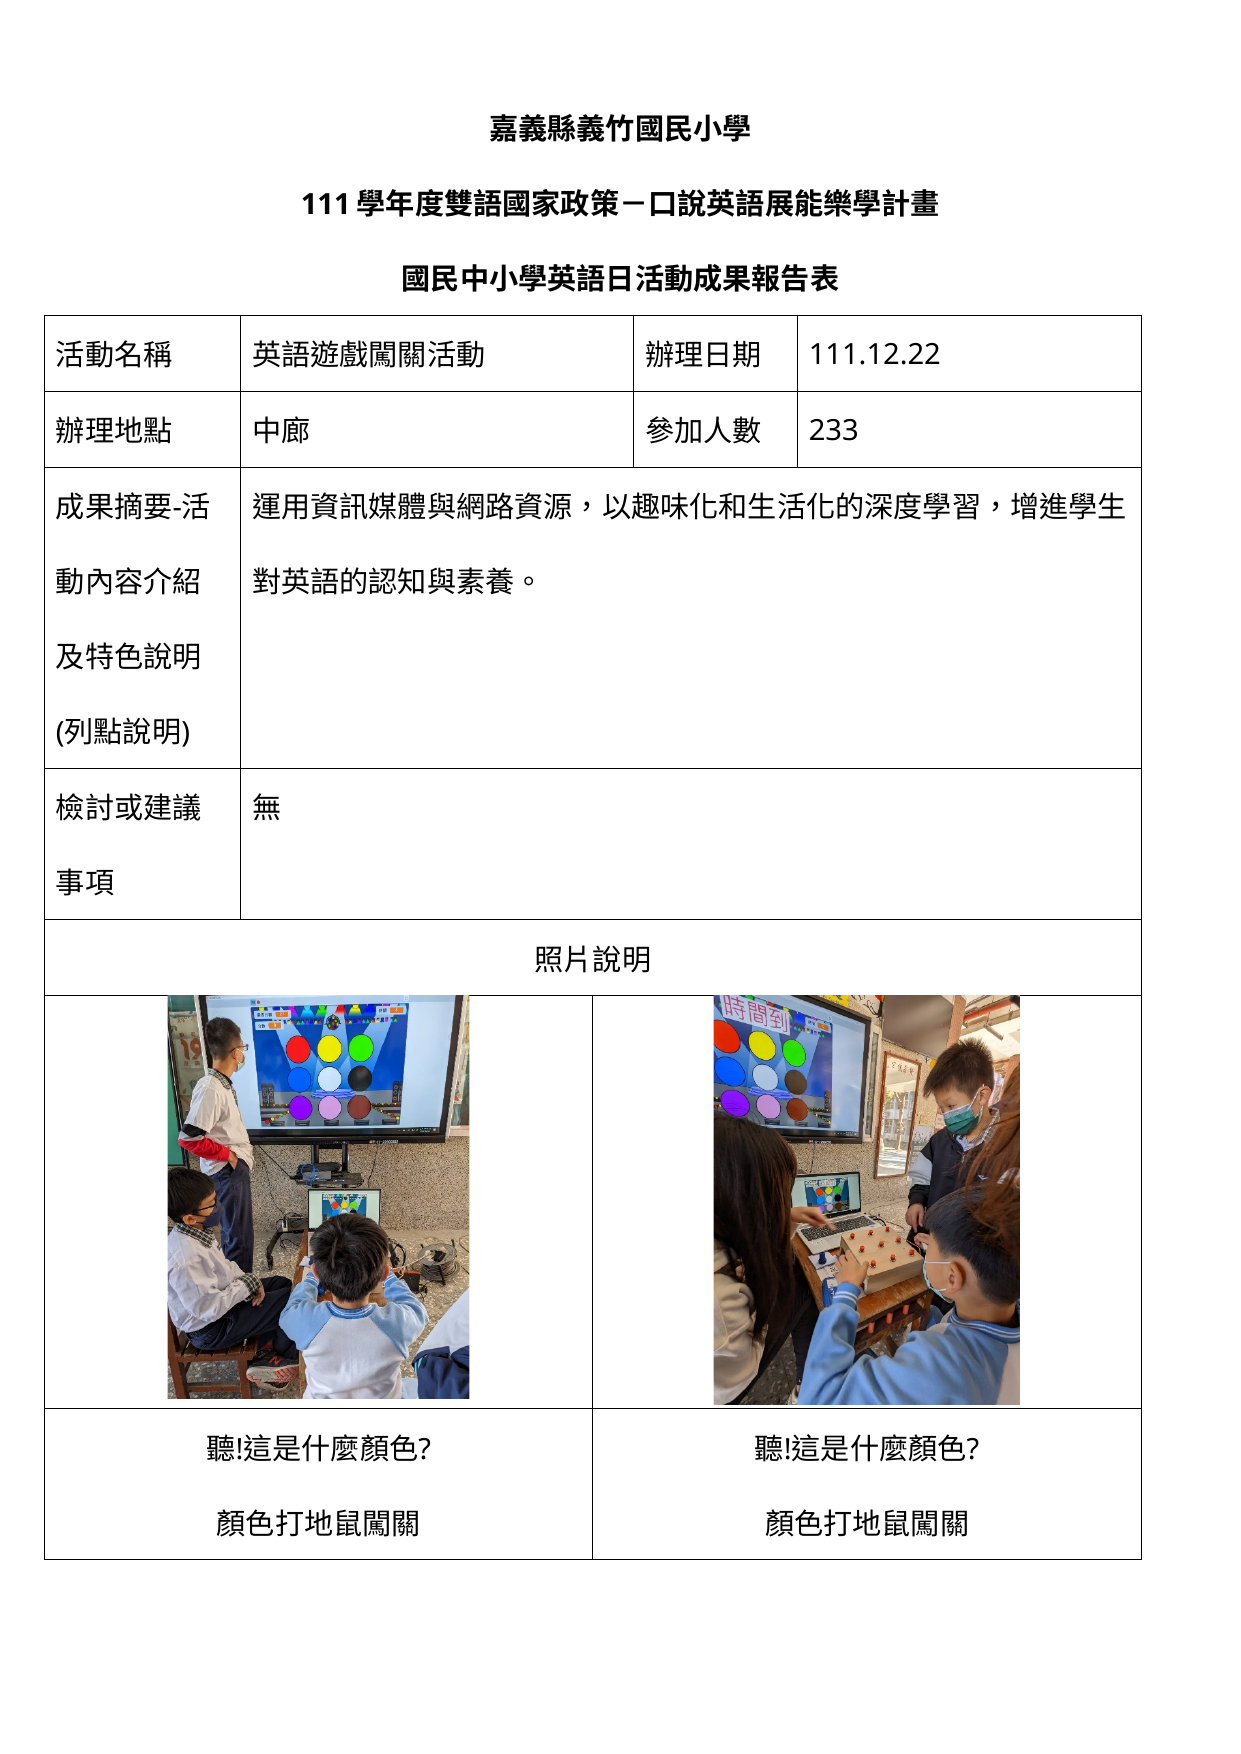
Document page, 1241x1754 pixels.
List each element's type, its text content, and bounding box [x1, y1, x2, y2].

table_header 活動名稱 [45, 316, 240, 391]
table_header 辦理日期 [634, 316, 797, 391]
table_cell 233 [798, 392, 1141, 467]
table_header 英語遊戲闖關活動 [241, 316, 633, 391]
table_cell 成果摘要-活動內容介紹及特色說明 (列點說明) [45, 468, 240, 768]
table_cell 無 [241, 769, 1141, 919]
table_cell 辦理地點 [45, 392, 240, 467]
table_cell 聽!這是什麼顏色? 顏色打地鼠闖關 [593, 1409, 1141, 1559]
table_cell 運用資訊媒體與網路資源，以趣味化和生活化的深度學習，增進學生對英語的認知與素養。 [241, 468, 1141, 768]
text 國民中小學英語日活動成果報告表 [89, 239, 1152, 314]
table_cell [593, 996, 1141, 1408]
table_cell 中廊 [241, 392, 633, 467]
table_header 111.12.22 [798, 316, 1141, 391]
text 111學年度雙語國家政策－口說英語展能樂學計畫 [89, 164, 1152, 239]
table_cell 聽!這是什麼顏色? 顏色打地鼠闖關 [45, 1409, 592, 1559]
table_cell [45, 996, 592, 1408]
picture [167, 995, 470, 1399]
table_cell 參加人數 [634, 392, 797, 467]
table_cell 照片說明 [45, 920, 1141, 995]
text 嘉義縣義竹國民小學 [89, 89, 1152, 164]
table_cell 檢討或建議事項 [45, 769, 240, 919]
picture [713, 995, 1020, 1405]
